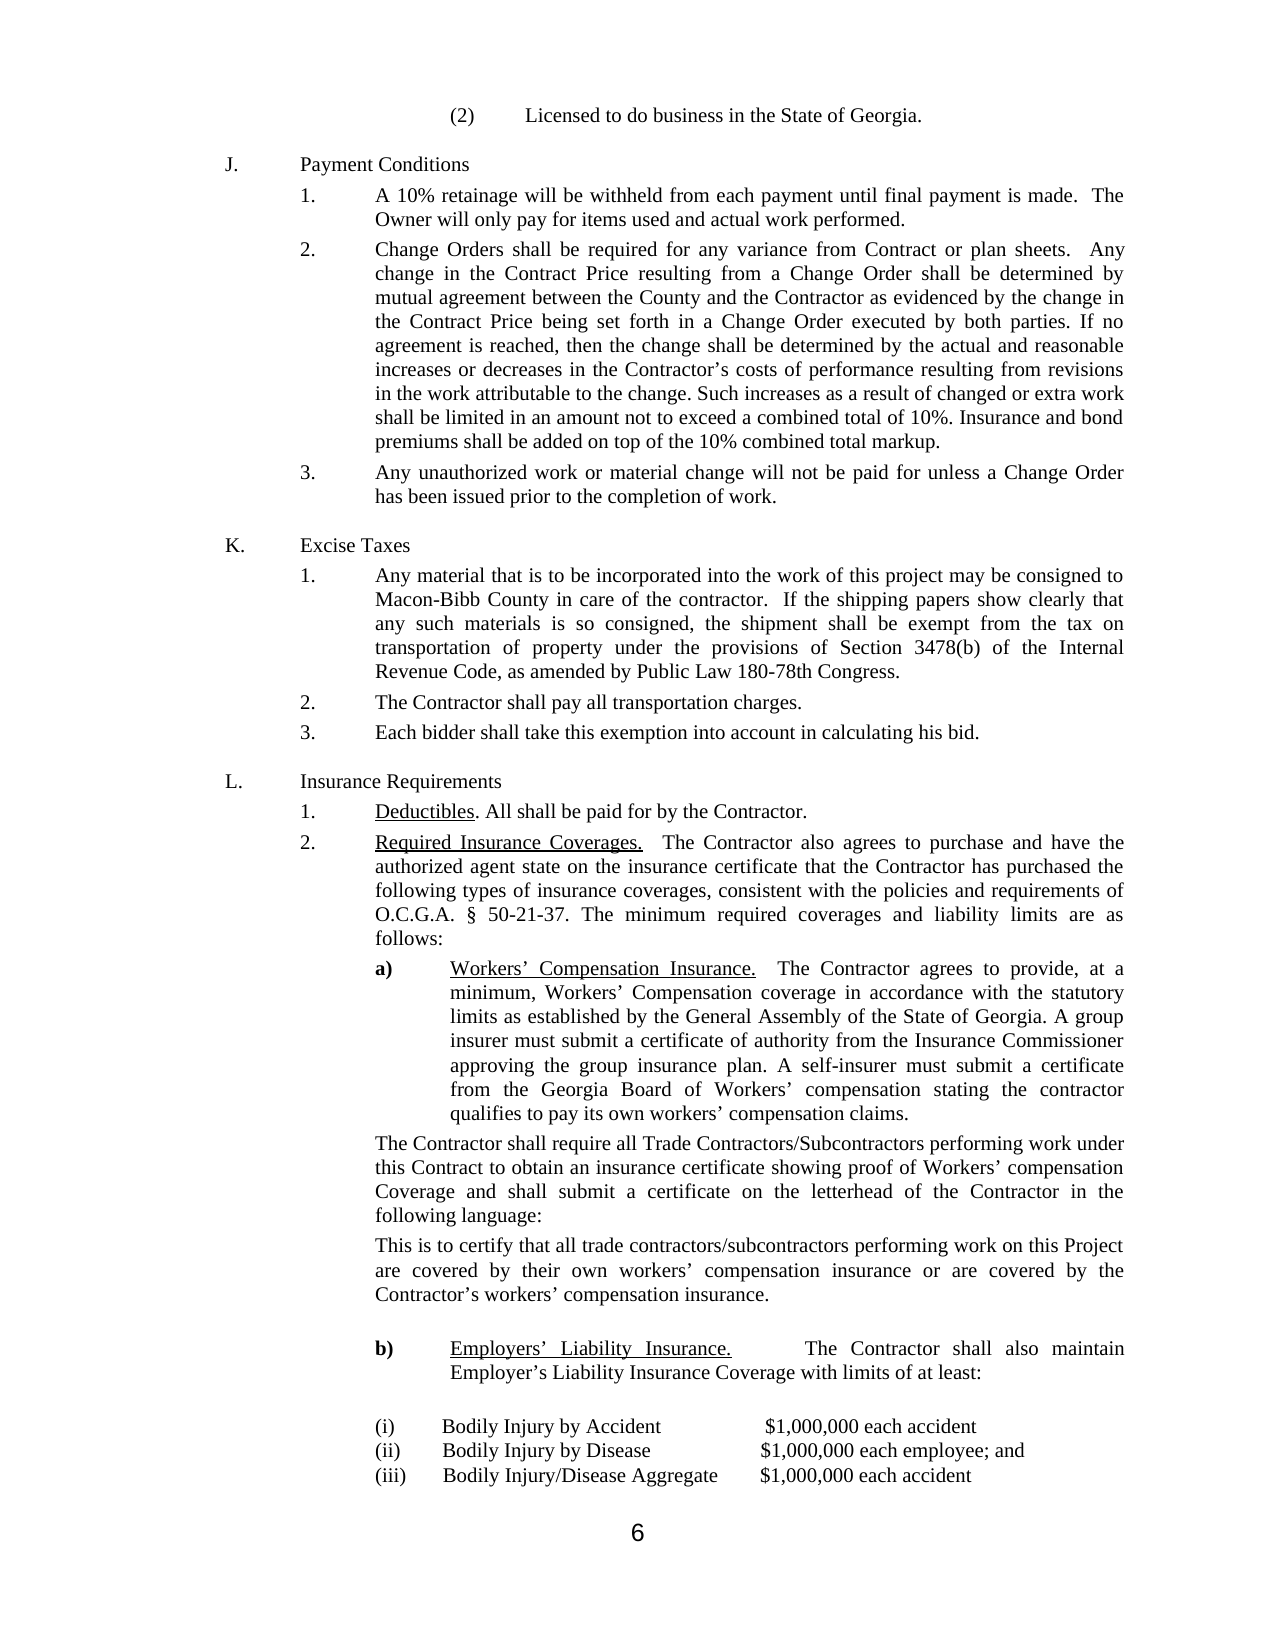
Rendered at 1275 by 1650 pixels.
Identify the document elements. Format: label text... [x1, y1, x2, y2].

text (i) Bodily Injury by Accident $1,000,000 each accident [375, 1414, 1125, 1438]
subtitle Deductibles. All shall be paid for by the Contractor. [300, 799, 1125, 823]
subtitle Change Orders shall be required for any variance from Contract or plan sheets. Any change in the Contract Price resulting from a Change Order shall be determined by mutual agreement between the County and the Contractor as evidenced by the change in the Contract Price being set forth in a Change Order executed by both parties. If no agreement is reached, then the change shall be determined by the actual and reasonable increases or decreases in the Contractor’s costs of performance resulting from revisions in the work attributable to the change. Such increases as a result of changed or extra work shall be limited in an amount not to exceed a combined total of 10%. Insurance and bond premiums shall be added on top of the 10% combined total markup. [300, 237, 1125, 453]
subtitle Any material that is to be incorporated into the work of this project may be consigned to Macon-Bibb County in care of the contractor. If the shipping papers show clearly that any such materials is so consigned, the shipment shall be exempt from the tax on transportation of property under the provisions of Section 3478(b) of the Internal Revenue Code, as amended by Public Law 180-78th Congress. [300, 563, 1125, 683]
text (ii) Bodily Injury by Disease $1,000,000 each employee; and [375, 1438, 1125, 1462]
subtitle Licensed to do business in the State of Georgia. [450, 103, 1125, 127]
subtitle Insurance Requirements [225, 769, 1125, 793]
subtitle Excise Taxes [225, 533, 1125, 557]
text (iii) Bodily Injury/Disease Aggregate $1,000,000 each accident [375, 1462, 1125, 1487]
subtitle Any unauthorized work or material change will not be paid for unless a Change Order has been issued prior to the completion of work. [300, 460, 1125, 508]
subtitle Employers’ Liability Insurance. The Contractor shall also maintain Employer’s Liability Insurance Coverage with limits of at least: [375, 1336, 1125, 1384]
subtitle Payment Conditions [225, 152, 1125, 176]
subtitle Required Insurance Coverages. The Contractor also agrees to purchase and have the authorized agent state on the insurance certificate that the Contractor has purchased the following types of insurance coverages, consistent with the policies and requirements of O.C.G.A. § 50-21-37. The minimum required coverages and liability limits are as follows: [300, 830, 1125, 950]
subtitle Workers’ Compensation Insurance. The Contractor agrees to provide, at a minimum, Workers’ Compensation coverage in accordance with the statutory limits as established by the General Assembly of the State of Georgia. A group insurer must submit a certificate of authority from the Insurance Commissioner approving the group insurance plan. A self-insurer must submit a certificate from the Georgia Board of Workers’ compensation stating the contractor qualifies to pay its own workers’ compensation claims. [375, 956, 1125, 1125]
subtitle This is to certify that all trade contractors/subcontractors performing work on this Project are covered by their own workers’ compensation insurance or are covered by the Contractor’s workers’ compensation insurance. [375, 1233, 1125, 1306]
subtitle Each bidder shall take this exemption into account in calculating his bid. [300, 720, 1125, 744]
subtitle The Contractor shall require all Trade Contractors/Subcontractors performing work under this Contract to obtain an insurance certificate showing proof of Workers’ compensation Coverage and shall submit a certificate on the letterhead of the Contractor in the following language: [375, 1131, 1125, 1227]
subtitle A 10% retainage will be withheld from each payment until final payment is made. The Owner will only pay for items used and actual work performed. [300, 182, 1125, 231]
subtitle The Contractor shall pay all transportation charges. [300, 690, 1125, 714]
